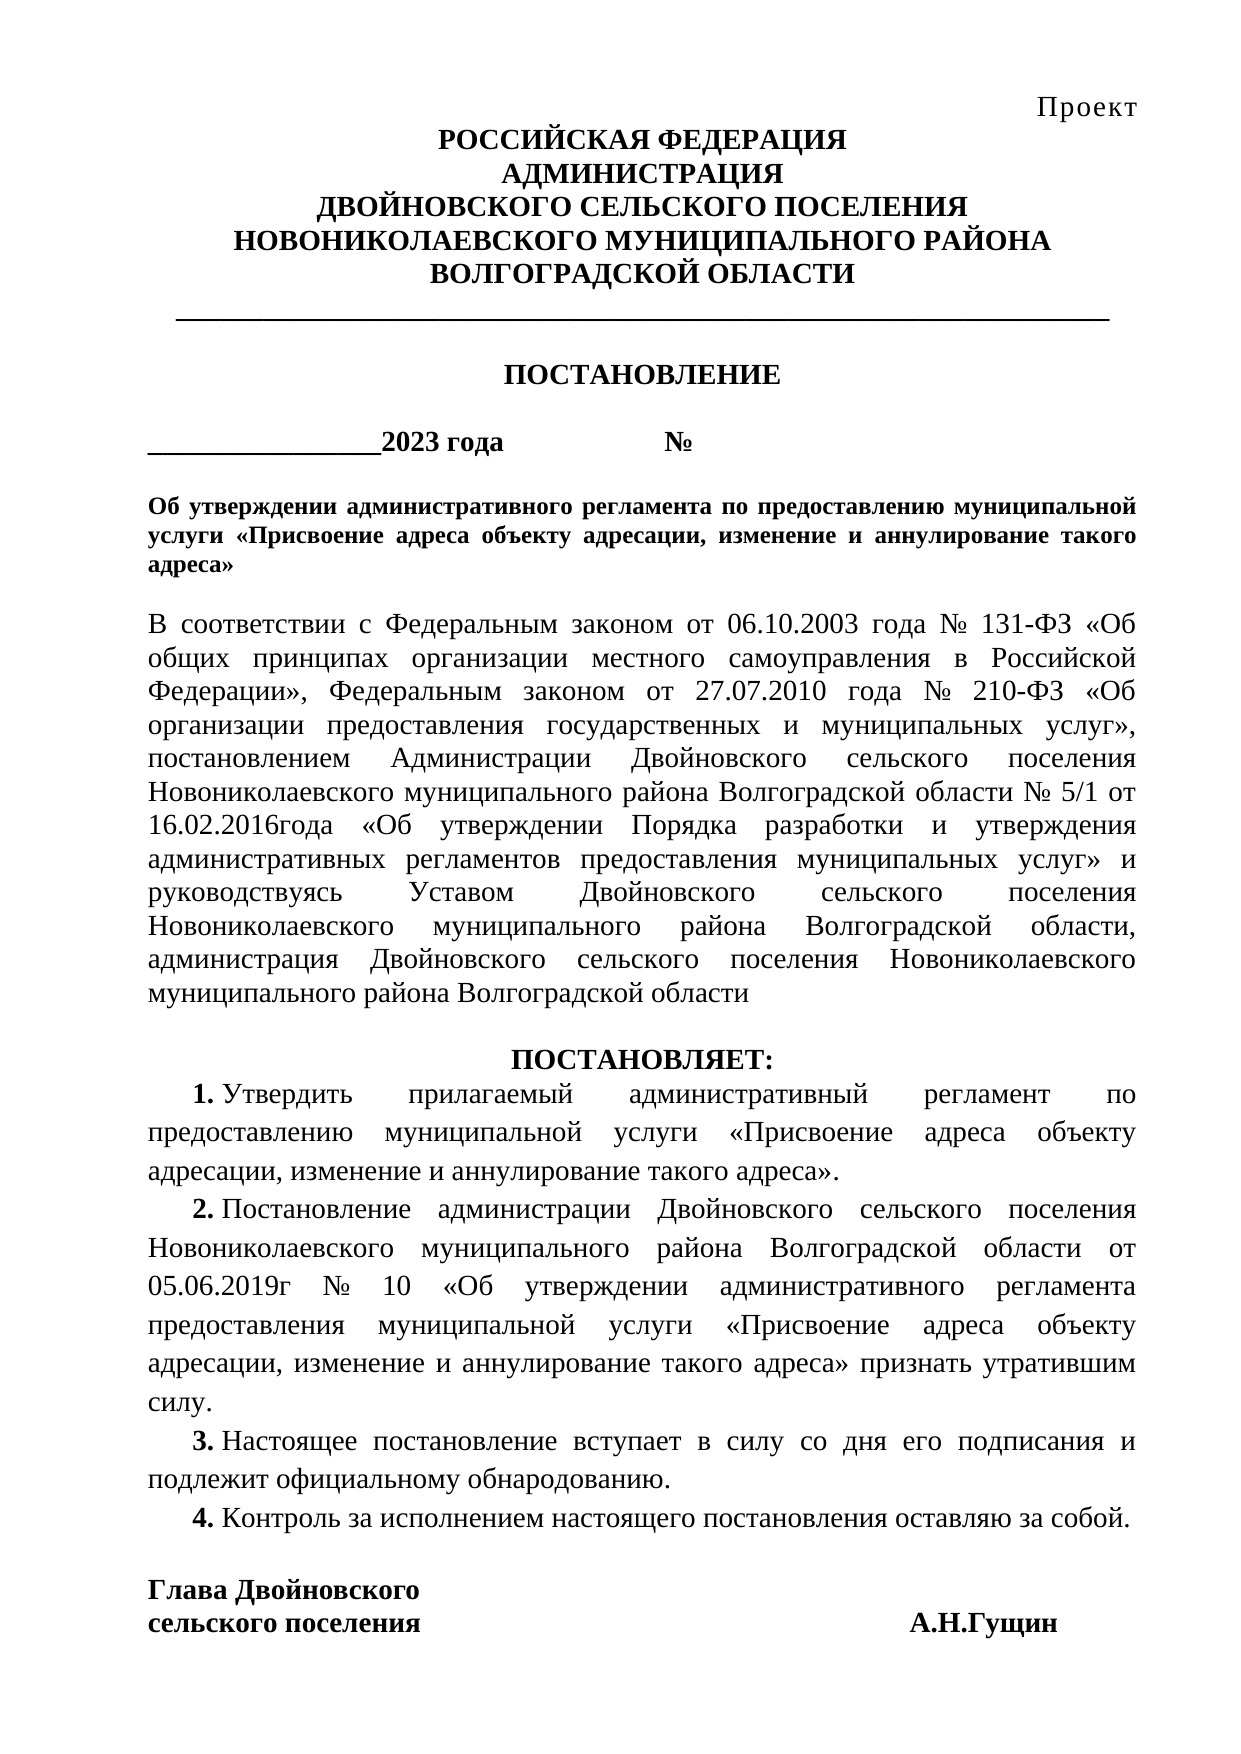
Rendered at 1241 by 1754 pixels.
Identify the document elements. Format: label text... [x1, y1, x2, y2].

text РОССИЙСКАЯ ФЕДЕРАЦИЯ [148, 122, 1137, 156]
text ВОЛГОГРАДСКОЙ ОБЛАСТИ [148, 256, 1137, 290]
list Контроль за исполнением настоящего постановления оставляю за собой. [148, 1500, 1137, 1533]
list Утвердить прилагаемый административный регламент по предоставлению муниципальной услуги «Присвоение адреса объекту адресации, изменение и аннулирование такого адреса». [148, 1076, 1137, 1186]
text АДМИНИСТРАЦИЯ [148, 156, 1137, 189]
text В соответствии с Федеральным законом от 06.10.2003 года № 131-ФЗ «Об общих принципах организации местного самоуправления в Российской Федерации», Федеральным законом от 27.07.2010 года № 210-ФЗ «Об организации предоставления государственных и муниципальных услуг», постановлением Администрации Двойновского сельского поселения Новониколаевского муниципального района Волгоградской области № 5/1 от 16.02.2016года «Об утверждении Порядка разработки и утверждения административных регламентов предоставления муниципальных услуг» и руководствуясь Уставом Двойновского сельского поселения Новониколаевского муниципального района Волгоградской области, администрация Двойновского сельского поселения Новониколаевского муниципального района Волгоградской области [148, 606, 1137, 1009]
text ________________________________________________________________ [148, 290, 1137, 323]
text ПОСТАНОВЛЕНИЕ [148, 357, 1137, 391]
list Настоящее постановление вступает в силу со дня его подписания и подлежит официальному обнародованию. [148, 1423, 1137, 1495]
text Глава Двойновского [148, 1572, 1137, 1605]
list Постановление администрации Двойновского сельского поселения Новониколаевского муниципального района Волгоградской области от 05.06.2019г № 10 «Об утверждении административного регламента предоставления муниципальной услуги «Присвоение адреса объекту адресации, изменение и аннулирование такого адреса» признать утратившим силу. [148, 1191, 1137, 1418]
text ПОСТАНОВЛЯЕТ: [148, 1042, 1137, 1076]
text Об утверждении административного регламента по предоставлению муниципальной услуги «Присвоение адреса объекту адресации, изменение и аннулирование такого адреса» [148, 491, 1137, 577]
text ДВОЙНОВСКОГО СЕЛЬСКОГО ПОСЕЛЕНИЯ НОВОНИКОЛАЕВСКОГО МУНИЦИПАЛЬНОГО РАЙОНА [148, 189, 1137, 256]
text сельского поселения А.Н.Гущин [148, 1605, 1137, 1639]
text Проект [148, 89, 1137, 122]
text ________________2023 года № [148, 424, 1137, 458]
